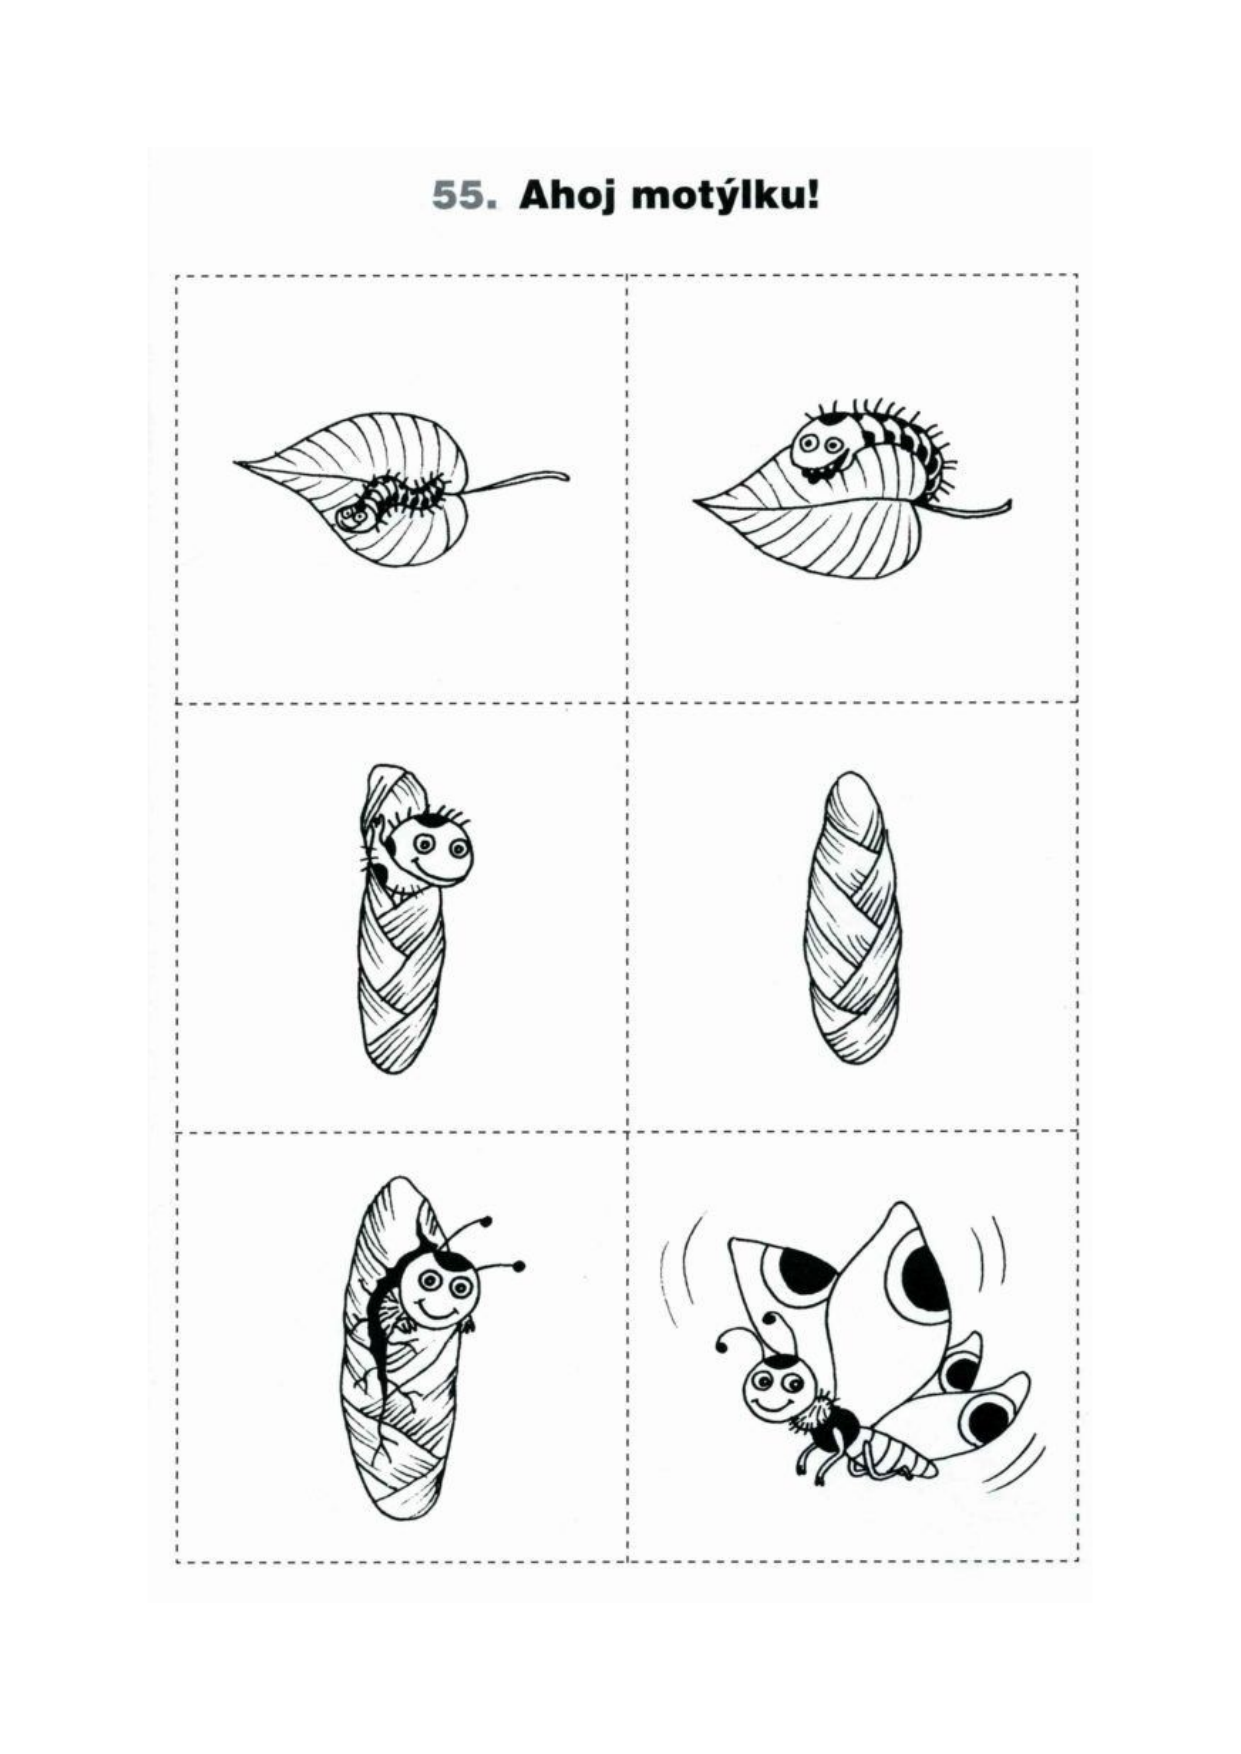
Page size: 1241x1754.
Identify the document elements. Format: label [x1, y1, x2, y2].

picture [147, 147, 1093, 1603]
